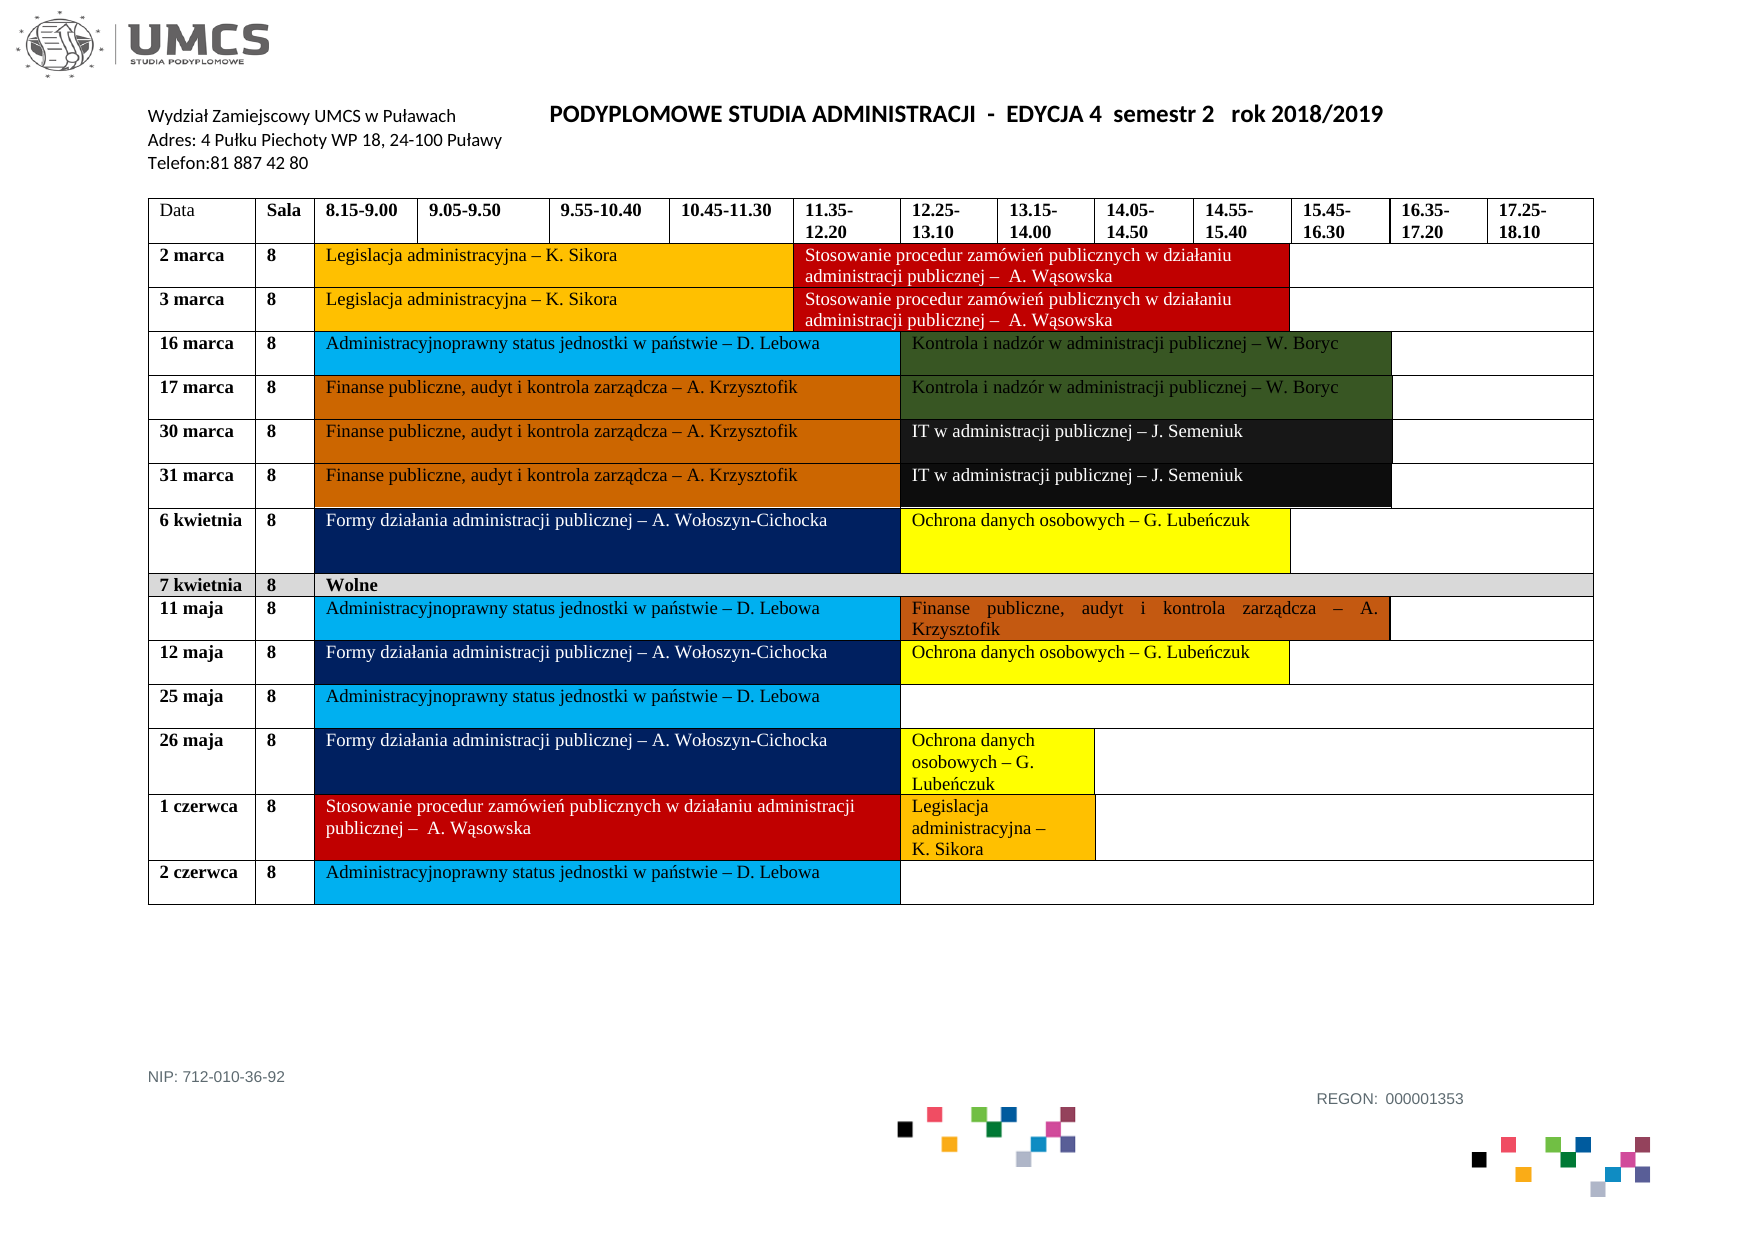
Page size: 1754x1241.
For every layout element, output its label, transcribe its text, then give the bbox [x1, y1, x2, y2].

table_cell 11 maja [149, 597, 255, 640]
table_cell 3 marca [149, 288, 255, 331]
table_cell 8 [256, 509, 314, 573]
table_cell Kontrola i nadzór w administracji publicznej – W. Boryc [901, 332, 1391, 375]
table_cell Finanse publiczne, audyt i kontrola zarządcza – A. Krzysztofik [315, 376, 900, 419]
table_header 11.35-12.20 [794, 199, 900, 242]
table_cell Ochrona danych osobowych – G. Lubeńczuk [901, 509, 1290, 573]
table_header 13.15-14.00 [998, 199, 1094, 242]
table_header Sala [256, 199, 314, 242]
table_cell [901, 685, 1593, 728]
table_cell 16 marca [149, 332, 255, 375]
table_cell Administracyjnoprawny status jednostki w państwie – D. Lebowa [315, 332, 900, 375]
table_cell Finanse publiczne, audyt i kontrola zarządcza – A. Krzysztofik [315, 420, 900, 463]
table_header Data [149, 199, 255, 242]
table_cell 8 [256, 861, 314, 904]
table_cell Formy działania administracji publicznej – A. Wołoszyn-Cichocka [315, 641, 900, 684]
table_header 10.45-11.30 [670, 199, 793, 242]
table_cell 17 marca [149, 376, 255, 419]
table_cell [1095, 729, 1593, 794]
table_cell 8 [256, 464, 314, 507]
table_header 17.25-18.10 [1488, 199, 1593, 242]
table_header 14.05-14.50 [1095, 199, 1193, 242]
table_cell [1391, 597, 1593, 640]
table_cell [1291, 509, 1593, 573]
table_cell [1096, 795, 1593, 860]
table_cell IT w administracji publicznej – J. Semeniuk [901, 420, 1392, 463]
table_cell 6 kwietnia [149, 509, 255, 573]
table_header 9.05-9.50 [418, 199, 549, 242]
table_cell 2 marca [149, 244, 255, 287]
table_cell [1393, 420, 1593, 463]
table_cell 8 [256, 332, 314, 375]
table_cell Kontrola i nadzór w administracji publicznej – W. Boryc [901, 376, 1392, 419]
table_cell 8 [256, 795, 314, 860]
table_cell 8 [256, 420, 314, 463]
table_header 15.45-16.30 [1292, 199, 1389, 242]
table_cell 8 [256, 574, 314, 596]
table_cell [1290, 288, 1593, 331]
table_cell Formy działania administracji publicznej – A. Wołoszyn-Cichocka [315, 729, 900, 794]
table_cell Stosowanie procedur zamówień publicznych w działaniu administracji publicznej – A. Wąsowska [315, 795, 900, 860]
table_cell 8 [256, 685, 314, 728]
table_cell 7 kwietnia [149, 574, 255, 596]
table_cell IT w administracji publicznej – J. Semeniuk [901, 464, 1391, 507]
table_cell 8 [256, 641, 314, 684]
table_cell [1392, 464, 1593, 507]
table_cell 8 [256, 729, 314, 794]
table_cell Ochrona danych osobowych – G. Lubeńczuk [901, 729, 1094, 794]
table_header 9.55-10.40 [550, 199, 669, 242]
table_cell 30 marca [149, 420, 255, 463]
table_cell 2 czerwca [149, 861, 255, 904]
table_header 16.35-17.20 [1391, 199, 1487, 242]
picture [897, 1107, 1076, 1167]
table_cell Finanse publiczne, audyt i kontrola zarządcza – A. Krzysztofik [315, 464, 900, 507]
table_cell 1 czerwca [149, 795, 255, 860]
table_cell Legislacja administracyjna – K. Sikora [315, 288, 793, 331]
table_header 8.15-9.00 [315, 199, 417, 242]
table_cell 25 maja [149, 685, 255, 728]
table_cell Administracyjnoprawny status jednostki w państwie – D. Lebowa [315, 597, 900, 640]
table_cell Stosowanie procedur zamówień publicznych w działaniu administracji publicznej – A. Wąsowska [794, 288, 1289, 331]
table_cell [1290, 244, 1593, 287]
table_cell [1290, 641, 1593, 684]
table_cell [901, 861, 1593, 904]
table_cell Ochrona danych osobowych – G. Lubeńczuk [901, 641, 1289, 684]
table_cell Formy działania administracji publicznej – A. Wołoszyn-Cichocka [315, 509, 900, 573]
table_cell Finanse publiczne, audyt i kontrola zarządcza – A. Krzysztofik [901, 597, 1389, 640]
table_cell [1393, 376, 1593, 419]
table_cell Administracyjnoprawny status jednostki w państwie – D. Lebowa [315, 685, 900, 728]
table_cell 8 [256, 288, 314, 331]
table_cell 31 marca [149, 464, 255, 507]
picture [1471, 1137, 1651, 1197]
table_header 14.55-15.40 [1194, 199, 1291, 242]
table_cell Legislacja administracyjna – K. Sikora [315, 244, 793, 287]
table_cell Stosowanie procedur zamówień publicznych w działaniu administracji publicznej – A. Wąsowska [794, 244, 1289, 287]
table_cell Wolne [315, 574, 1593, 596]
table_cell 26 maja [149, 729, 255, 794]
table_cell 8 [256, 244, 314, 287]
table_header 12.25-13.10 [901, 199, 997, 242]
picture [15, 11, 269, 78]
table_cell [1392, 332, 1593, 375]
table_cell 8 [256, 597, 314, 640]
table_cell 8 [256, 376, 314, 419]
table_cell Legislacja administracyjna – K. Sikora [901, 795, 1095, 860]
table_cell 12 maja [149, 641, 255, 684]
table_cell Administracyjnoprawny status jednostki w państwie – D. Lebowa [315, 861, 900, 904]
